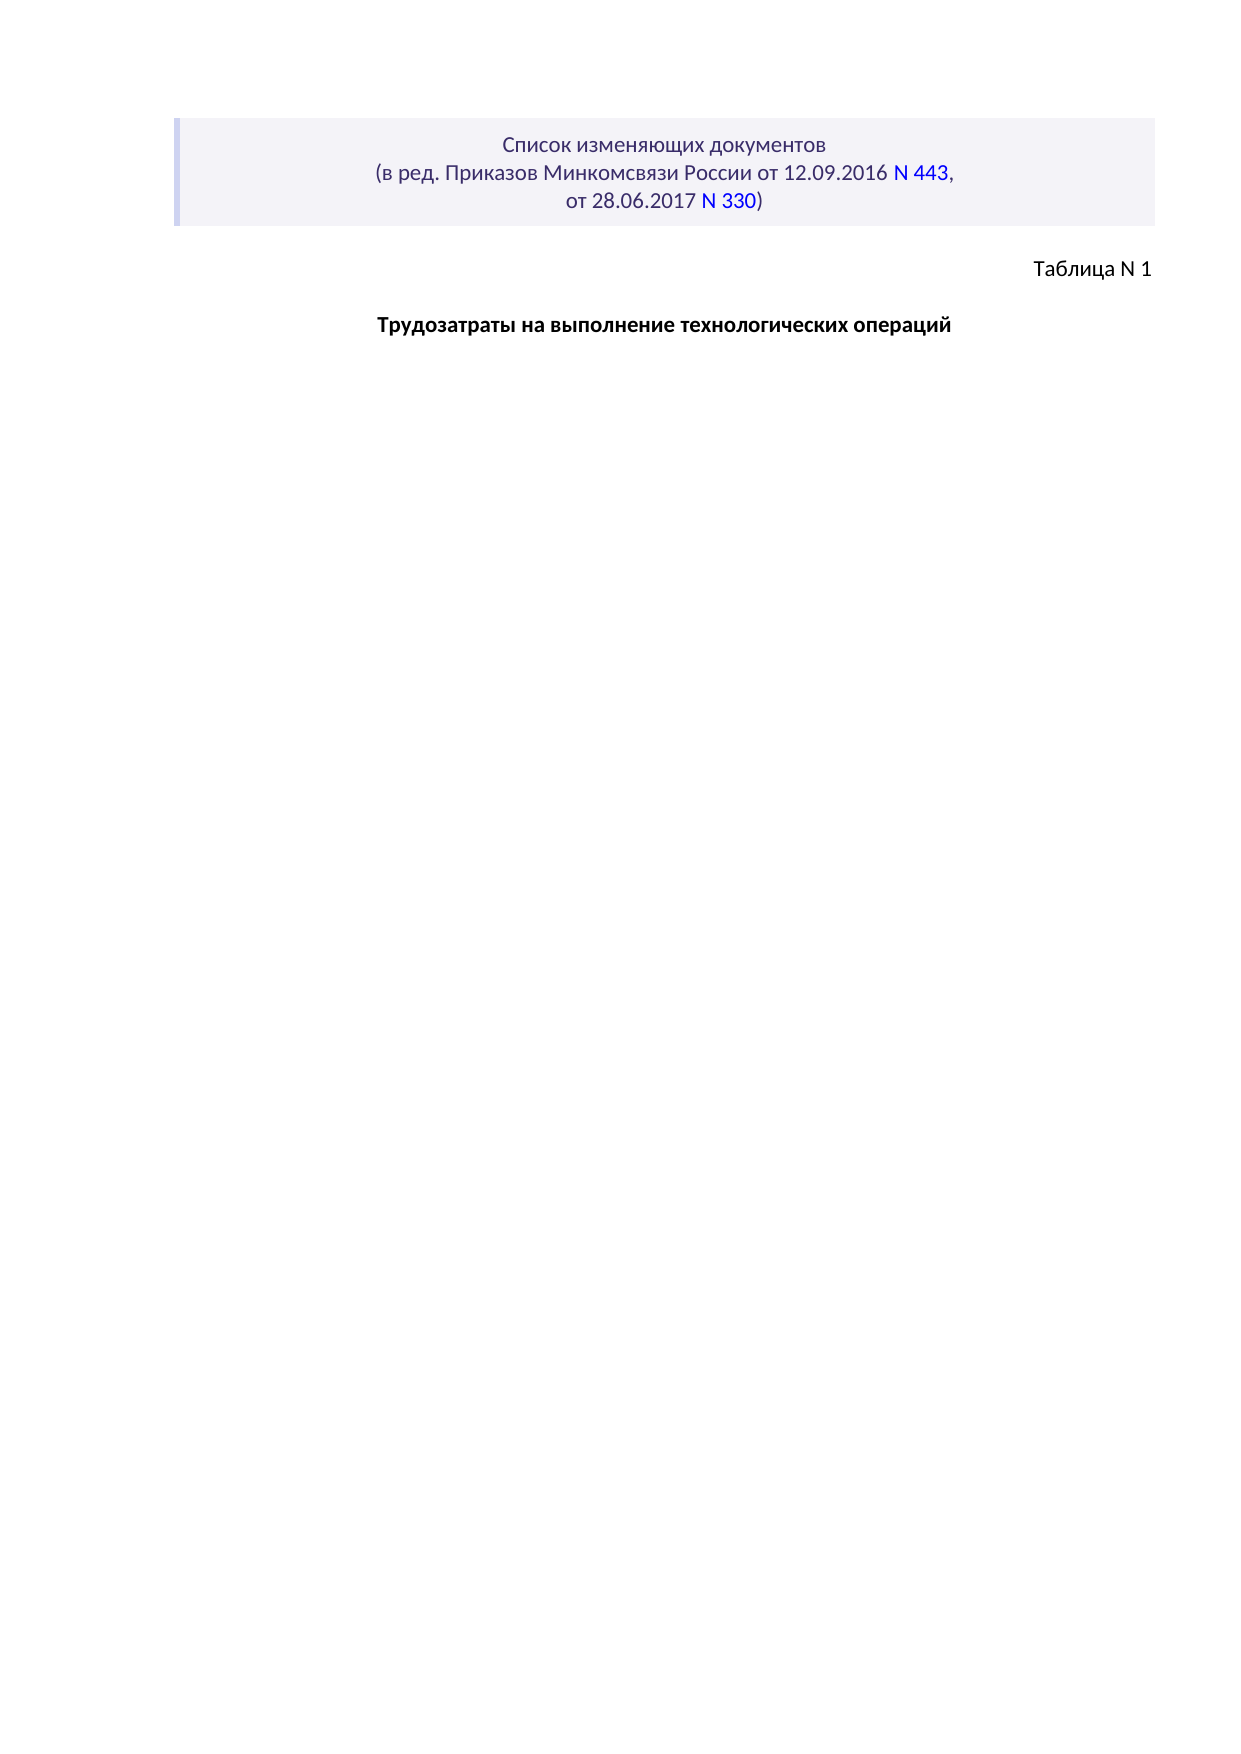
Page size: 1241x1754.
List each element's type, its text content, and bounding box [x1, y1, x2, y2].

text Таблица N 1 [177, 254, 1152, 282]
table_header Список изменяющих документов (в ред. Приказов Минкомсвязи России от 12.09.2016 N 443, от 28.06.2017 N 330) [180, 118, 1149, 226]
title Трудозатраты на выполнение технологических операций [177, 310, 1152, 338]
